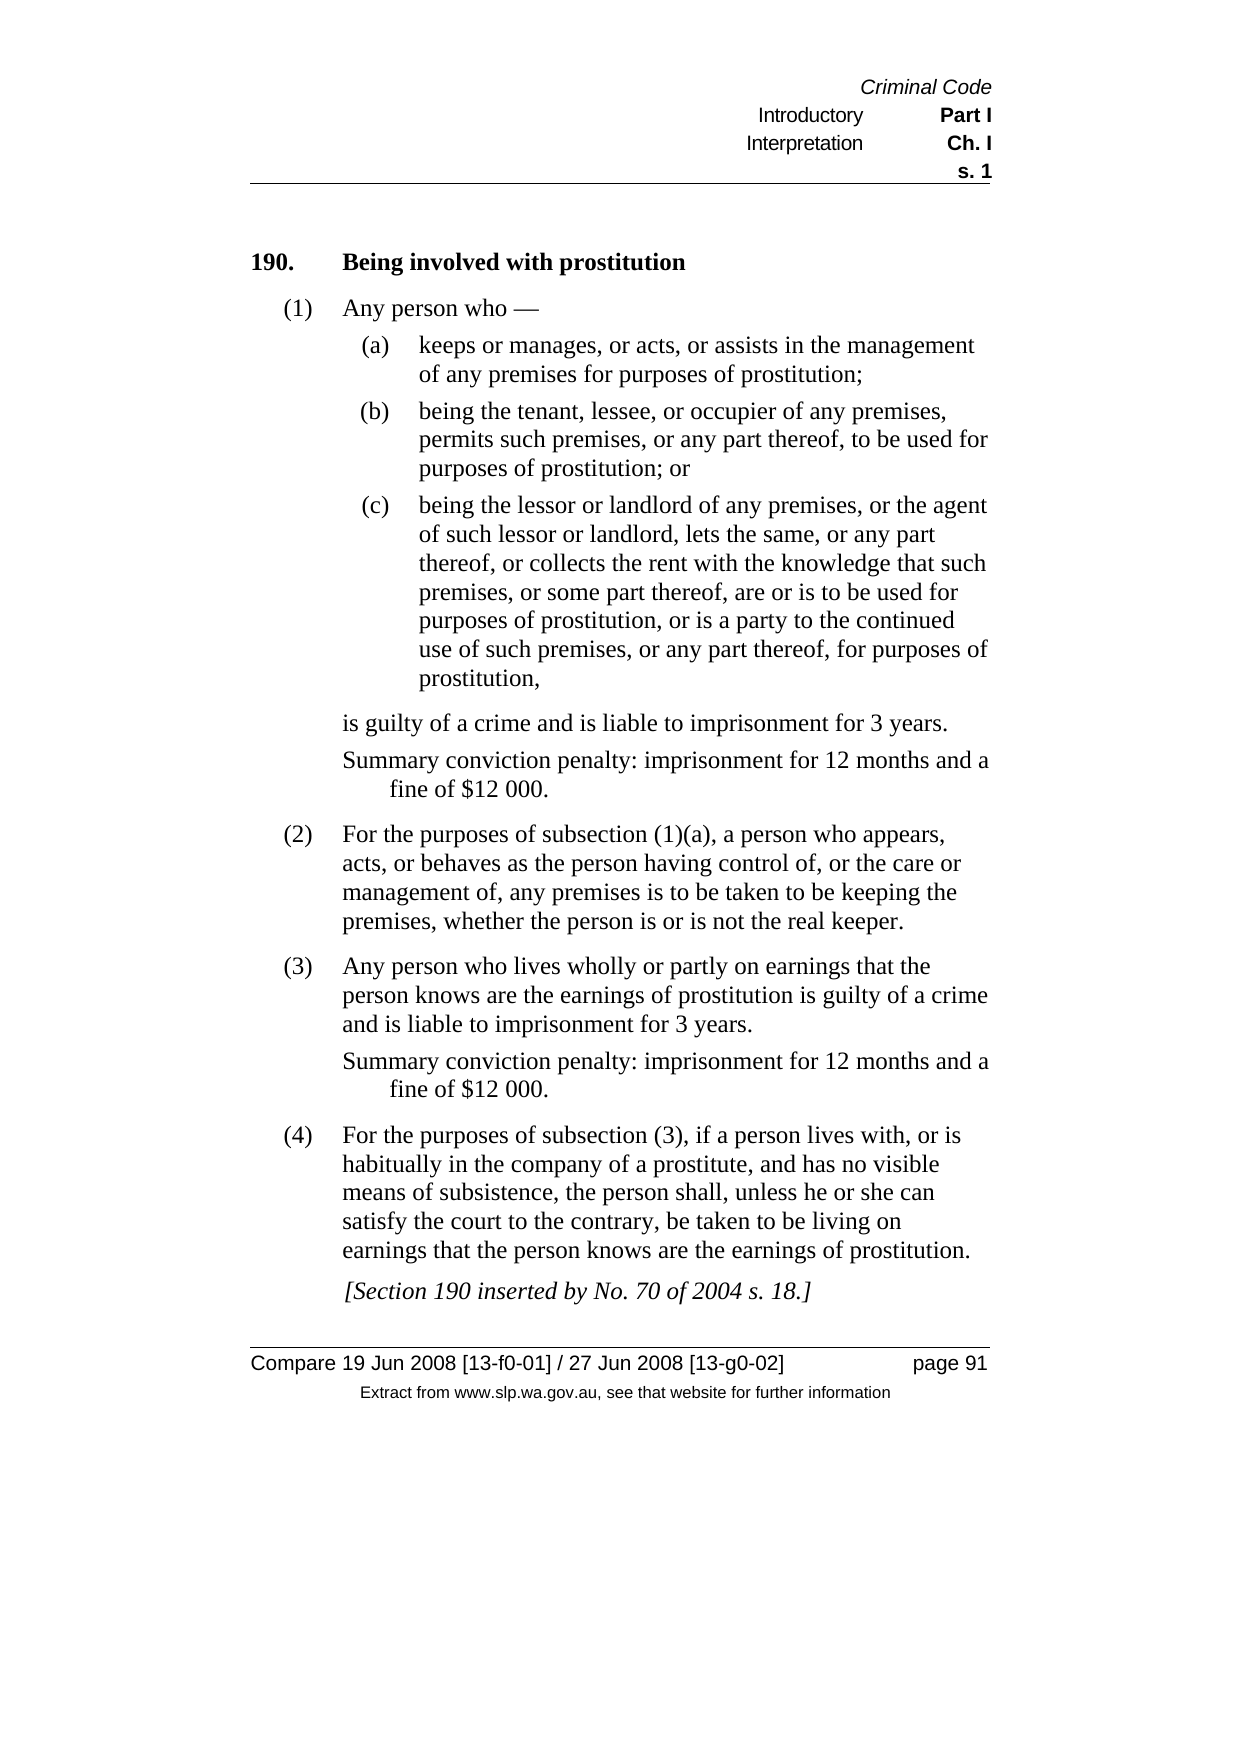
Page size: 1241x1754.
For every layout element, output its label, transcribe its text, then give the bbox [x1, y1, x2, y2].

text Summary conviction penalty: imprisonment for 12 months and a fine of $12 000. [250, 745, 990, 803]
text is guilty of a crime and is liable to imprisonment for 3 years. [250, 708, 990, 737]
text (1) Any person who — [250, 293, 990, 322]
text (2) For the purposes of subsection (1)(a), a person who appears, acts, or behaves as the person having control of, or the care or management of, any premises is to be taken to be keeping the premises, whether the person is or is not the real keeper. [250, 819, 990, 934]
text (3) Any person who lives wholly or partly on earnings that the person knows are the earnings of prostitution is guilty of a crime and is liable to imprisonment for 3 years. [250, 951, 990, 1037]
subtitle 190. Being involved with prostitution [250, 247, 990, 276]
text Summary conviction penalty: imprisonment for 12 months and a fine of $12 000. [250, 1046, 990, 1103]
text (4) For the purposes of subsection (3), if a person lives with, or is habitually in the company of a prostitute, and has no visible means of subsistence, the person shall, unless he or she can satisfy the court to the contrary, be taken to be living on earnings that the person knows are the earnings of prostitution. [250, 1120, 990, 1264]
text (b) being the tenant, lessee, or occupier of any premises, permits such premises, or any part thereof, to be used for purposes of prostitution; or [250, 396, 990, 482]
text (c) being the lessor or landlord of any premises, or the agent of such lessor or landlord, lets the same, or any part thereof, or collects the rent with the knowledge that such premises, or some part thereof, are or is to be used for purposes of prostitution, or is a party to the continued use of such premises, or any part thereof, for purposes of prostitution, [250, 490, 990, 692]
text (a) keeps or manages, or acts, or assists in the management of any premises for purposes of prostitution; [250, 330, 990, 387]
text [Section 190 inserted by No. 70 of 2004 s. 18.] [250, 1276, 990, 1305]
